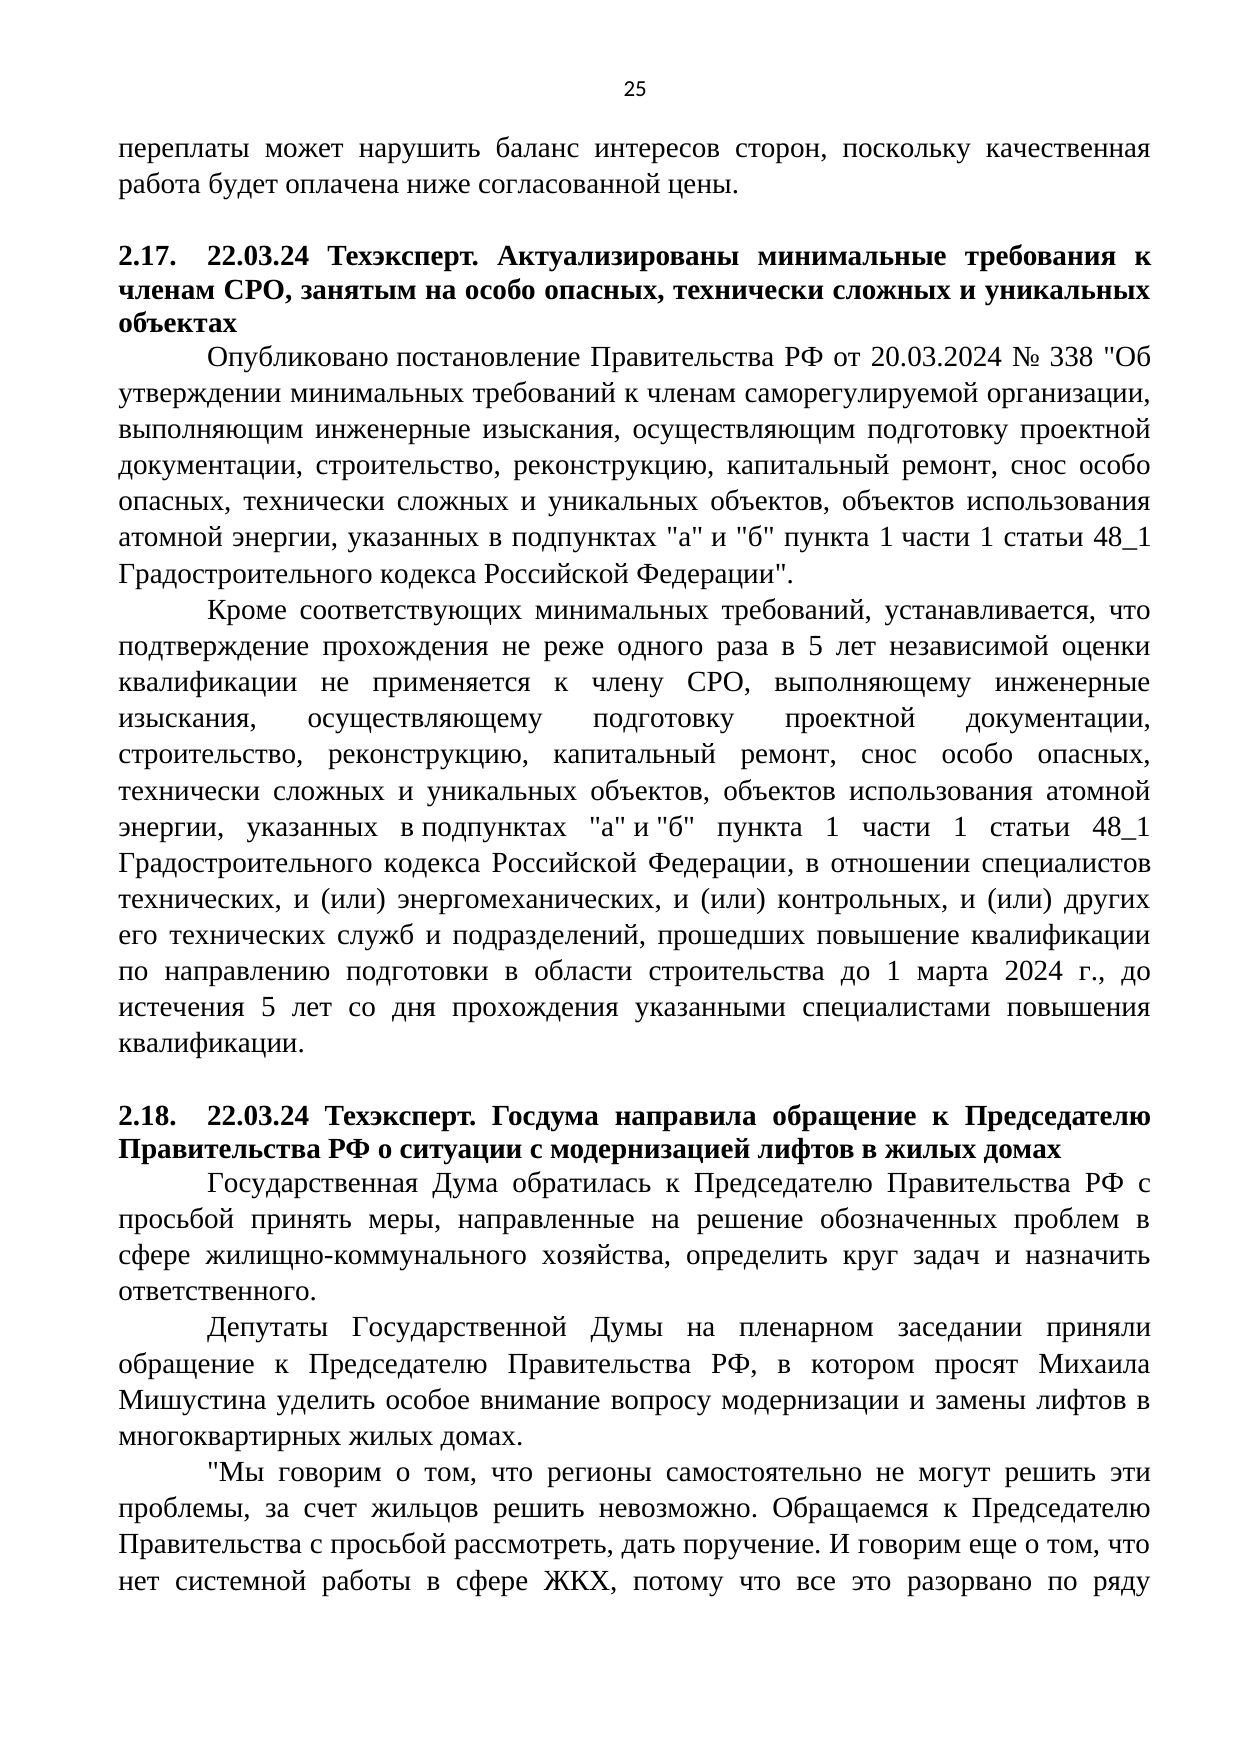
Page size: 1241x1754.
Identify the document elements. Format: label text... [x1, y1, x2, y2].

subtitle 22.03.24 Техэксперт. Госдума направила обращение к Председателю Правительства РФ о ситуации с модернизацией лифтов в жилых домах [118, 1098, 1152, 1165]
subtitle 22.03.24 Техэксперт. Актуализированы минимальные требования к членам СРО, занятым на особо опасных, технически сложных и уникальных объектах [118, 238, 1152, 339]
text Опубликовано постановление Правительства РФ от 20.03.2024 № 338 "Об утверждении минимальных требований к членам саморегулируемой организации, выполняющим инженерные изыскания, осуществляющим подготовку проектной документации, строительство, реконструкцию, капитальный ремонт, снос особо опасных, технически сложных и уникальных объектов, объектов использования атомной энергии, указанных в подпунктах "а" и "б" пункта 1 части 1 статьи 48_1 Градостроительного кодекса Российской Федерации". [118, 339, 1152, 589]
text Государственная Дума обратилась к Председателю Правительства РФ с просьбой принять меры, направленные на решение обозначенных проблем в сфере жилищно-коммунального хозяйства, определить круг задач и назначить ответственного. [118, 1165, 1152, 1307]
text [118, 1454, 1152, 1596]
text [118, 130, 1152, 199]
text Депутаты Государственной Думы на пленарном заседании приняли обращение к Председателю Правительства РФ, в котором просят Михаила Мишустина уделить особое внимание вопросу модернизации и замены лифтов в многоквартирных жилых домах. [118, 1309, 1152, 1452]
text Кроме соответствующих минимальных требований, устанавливается, что подтверждение прохождения не реже одного раза в 5 лет независимой оценки квалификации не применяется к члену СРО, выполняющему инженерные изыскания, осуществляющему подготовку проектной документации, строительство, реконструкцию, капитальный ремонт, снос особо опасных, технически сложных и уникальных объектов, объектов использования атомной энергии, указанных в подпунктах "а" и "б" пункта 1 части 1 статьи 48_1 Градостроительного кодекса Российской Федерации, в отношении специалистов технических, и (или) энергомеханических, и (или) контрольных, и (или) других его технических служб и подразделений, прошедших повышение квалификации по направлению подготовки в области строительства до 1 марта 2024 г., до истечения 5 лет со дня прохождения указанными специалистами повышения квалификации. [118, 592, 1152, 1059]
